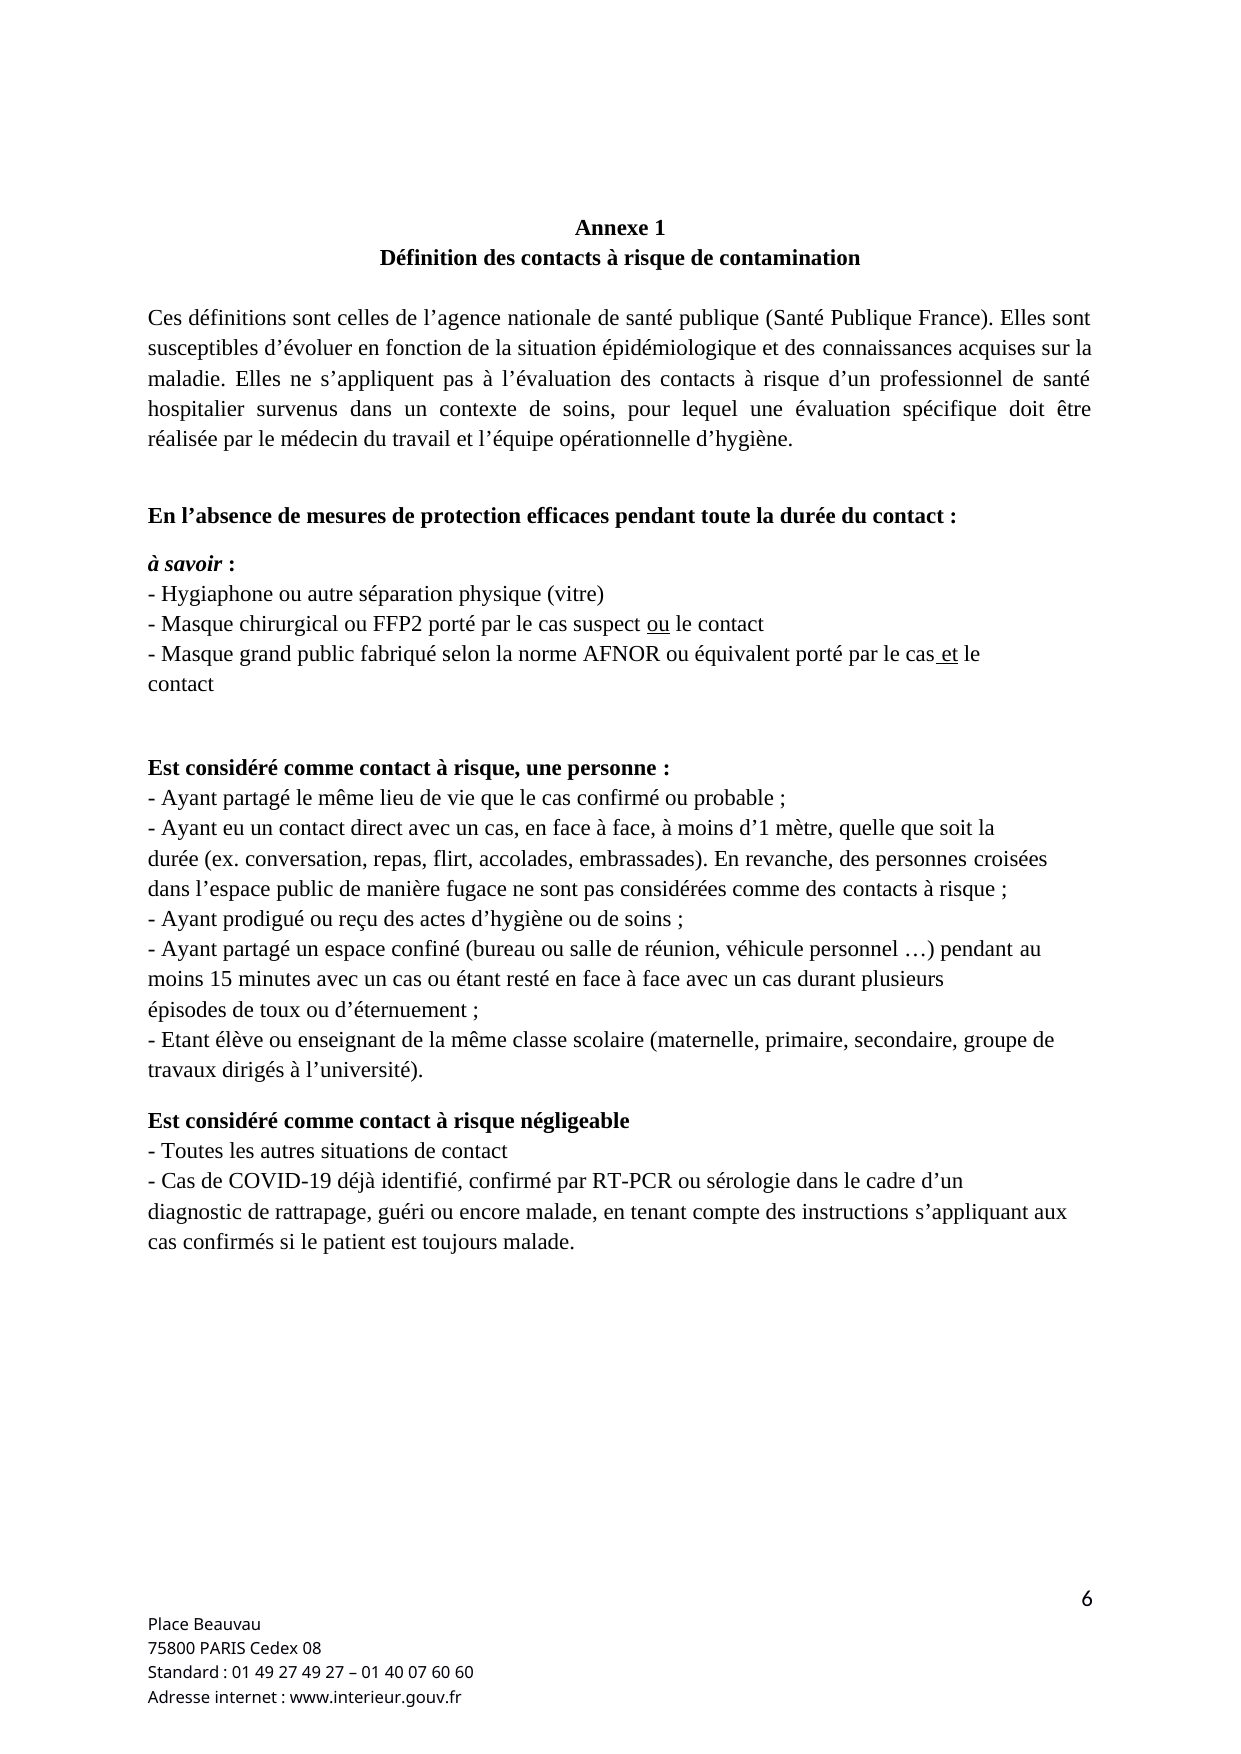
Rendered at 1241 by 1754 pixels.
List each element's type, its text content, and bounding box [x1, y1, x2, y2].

text à savoir : - Hygiaphone ou autre séparation physique (vitre) - Masque chirurgical ou FFP2 porté par le cas suspect ou le contact - Masque grand public fabriqué selon la norme AFNOR ou équivalent porté par le cas et le contact [148, 550, 1093, 729]
text Est considéré comme contact à risque, une personne : - Ayant partagé le même lieu de vie que le cas confirmé ou probable ; - Ayant eu un contact direct avec un cas, en face à face, à moins d’1 mètre, quelle que soit la durée (ex. conversation, repas, flirt, accolades, embrassades). En revanche, des personnes croisées dans l’espace public de manière fugace ne sont pas considérées comme des contacts à risque ; - Ayant prodigué ou reçu des actes d’hygiène ou de soins ; - Ayant partagé un espace confiné (bureau ou salle de réunion, véhicule personnel …) pendant au moins 15 minutes avec un cas ou étant resté en face à face avec un cas durant plusieurs épisodes de toux ou d’éternuement ; - Etant élève ou enseignant de la même classe scolaire (maternelle, primaire, secondaire, groupe de travaux dirigés à l’université). [148, 754, 1093, 1082]
text En l’absence de mesures de protection efficaces pendant toute la durée du contact : [148, 476, 1093, 529]
text Est considéré comme contact à risque négligeable - Toutes les autres situations de contact - Cas de COVID-19 déjà identifié, confirmé par RT-PCR ou sérologie dans le cadre d’un diagnostic de rattrapage, guéri ou encore malade, en tenant compte des instructions s’appliquant aux cas confirmés si le patient est toujours malade. [148, 1107, 1093, 1254]
text Ces définitions sont celles de l’agence nationale de santé publique (Santé Publique France). Elles sont susceptibles d’évoluer en fonction de la situation épidémiologique et des connaissances acquises sur la maladie. Elles ne s’appliquent pas à l’évaluation des contacts à risque d’un professionnel de santé hospitalier survenus dans un contexte de soins, pour lequel une évaluation spécifique doit être réalisée par le médecin du travail et l’équipe opérationnelle d’hygiène. [148, 304, 1093, 451]
text Définition des contacts à risque de contamination [148, 244, 1093, 270]
text Annexe 1 [148, 214, 1093, 240]
